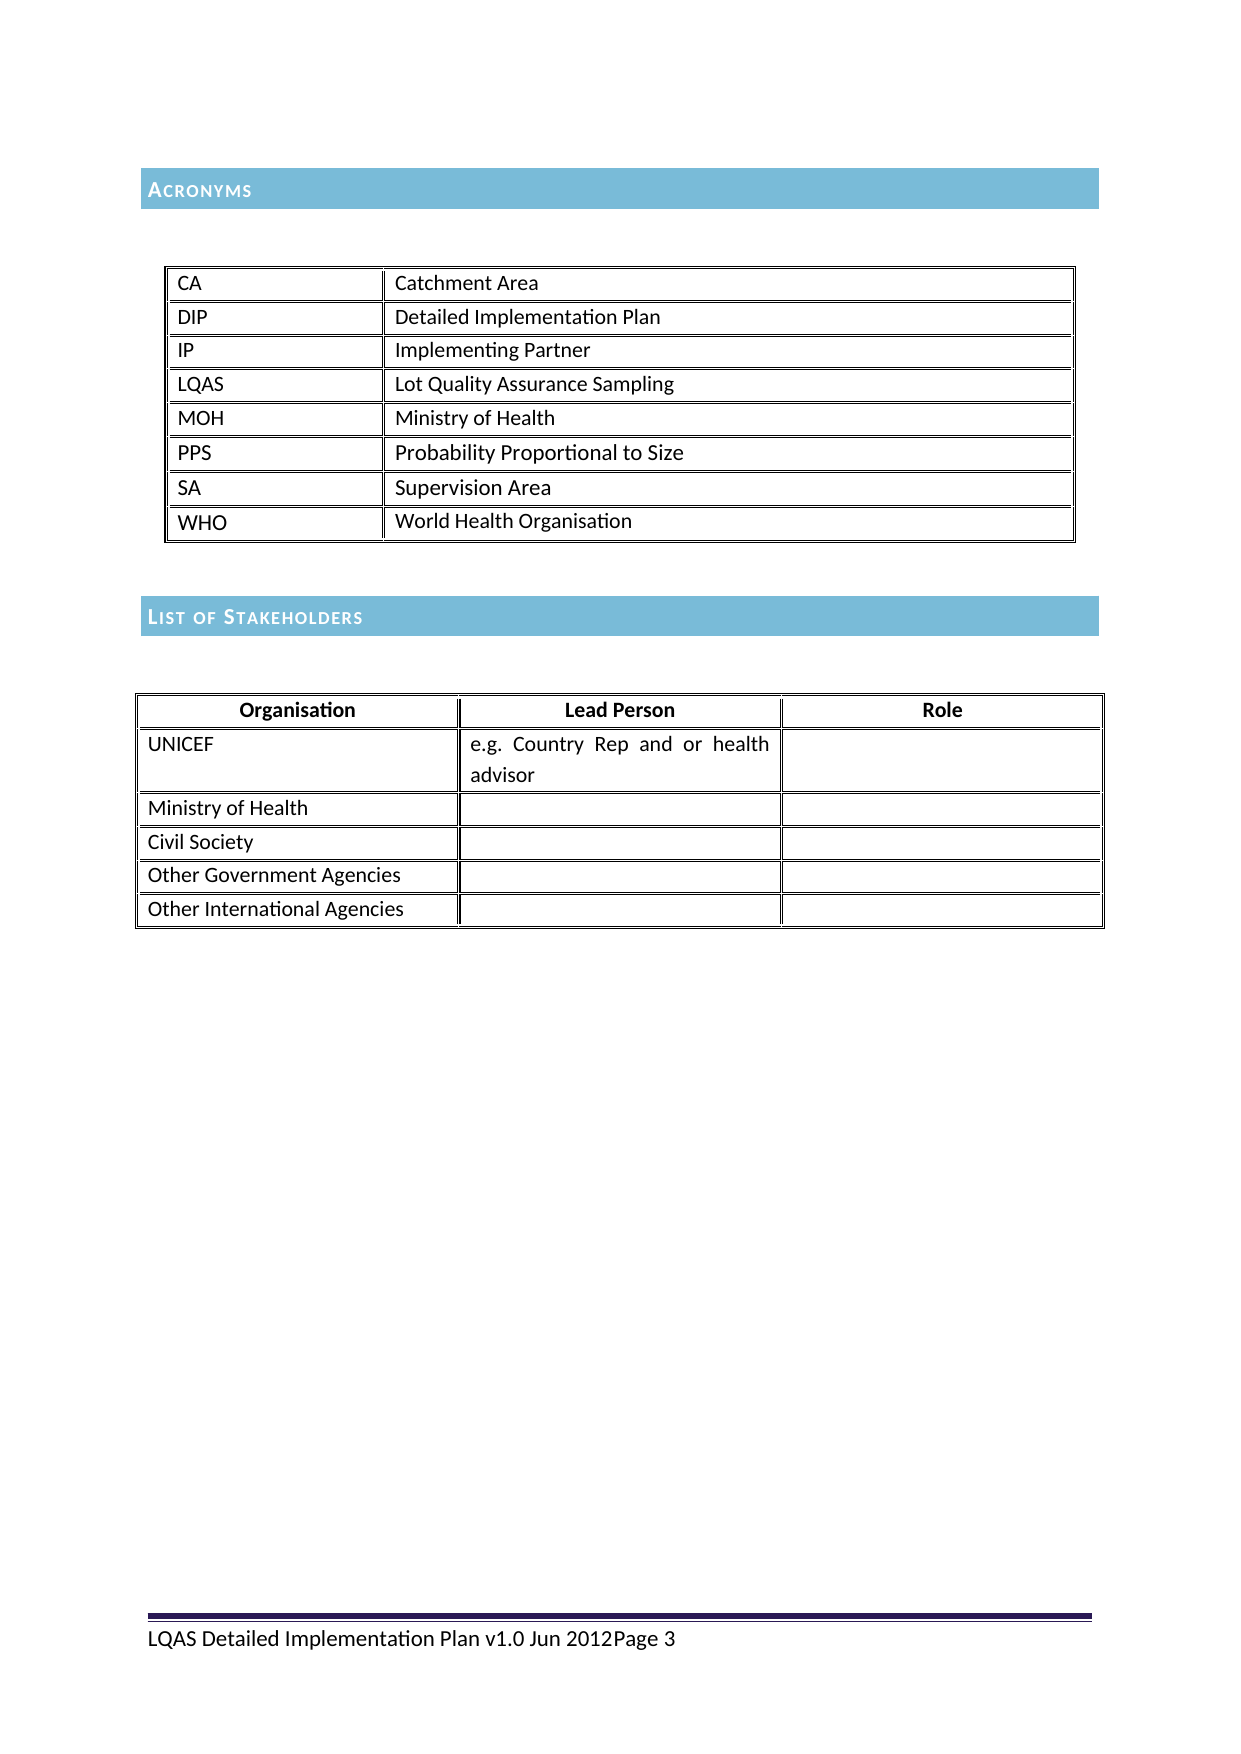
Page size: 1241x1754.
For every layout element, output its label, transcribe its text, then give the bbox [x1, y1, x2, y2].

table_header Organisation [136, 694, 459, 727]
table_cell Other Government Agencies [138, 859, 457, 892]
table_cell MOH [168, 401, 382, 434]
table_cell [461, 794, 780, 825]
table_header Catchment Area [384, 269, 1073, 300]
table_header Role [781, 696, 1102, 727]
table_cell Ministry of Health [385, 401, 1073, 434]
table_cell Probability Proportional to Size [385, 435, 1073, 469]
table_cell Lot Quality Assurance Sampling [384, 367, 1074, 401]
table_cell PPS [168, 435, 382, 469]
table_cell Supervision Area [385, 470, 1073, 504]
table_cell [461, 828, 780, 858]
table_cell World Health Organisation [384, 505, 1073, 539]
table_cell WHO [168, 505, 383, 539]
table_cell [459, 895, 781, 926]
table_cell Implementing Partner [385, 334, 1073, 367]
table_cell [783, 859, 1102, 892]
table_cell Civil Society [136, 825, 459, 858]
table_cell e.g. Country Rep and or health advisor [461, 730, 780, 791]
table_header Lead Person [459, 696, 781, 727]
subtitle Acronyms [148, 175, 1092, 203]
table_cell UNICEF [136, 727, 459, 791]
table_cell DIP [166, 300, 383, 333]
table_cell [461, 862, 780, 892]
table_cell SA [168, 470, 382, 504]
table_header CA [168, 269, 383, 300]
table_cell IP [168, 334, 382, 367]
table_cell [781, 892, 1104, 926]
table_cell [781, 791, 1104, 825]
table_cell Detailed Implementation Plan [384, 300, 1074, 333]
table_cell LQAS [166, 367, 383, 401]
table_cell Other International Agencies [136, 892, 459, 926]
subtitle List of Stakeholders [148, 602, 1092, 630]
table_cell Ministry of Health [136, 791, 459, 825]
table_cell [781, 825, 1104, 858]
table_cell [781, 727, 1104, 791]
